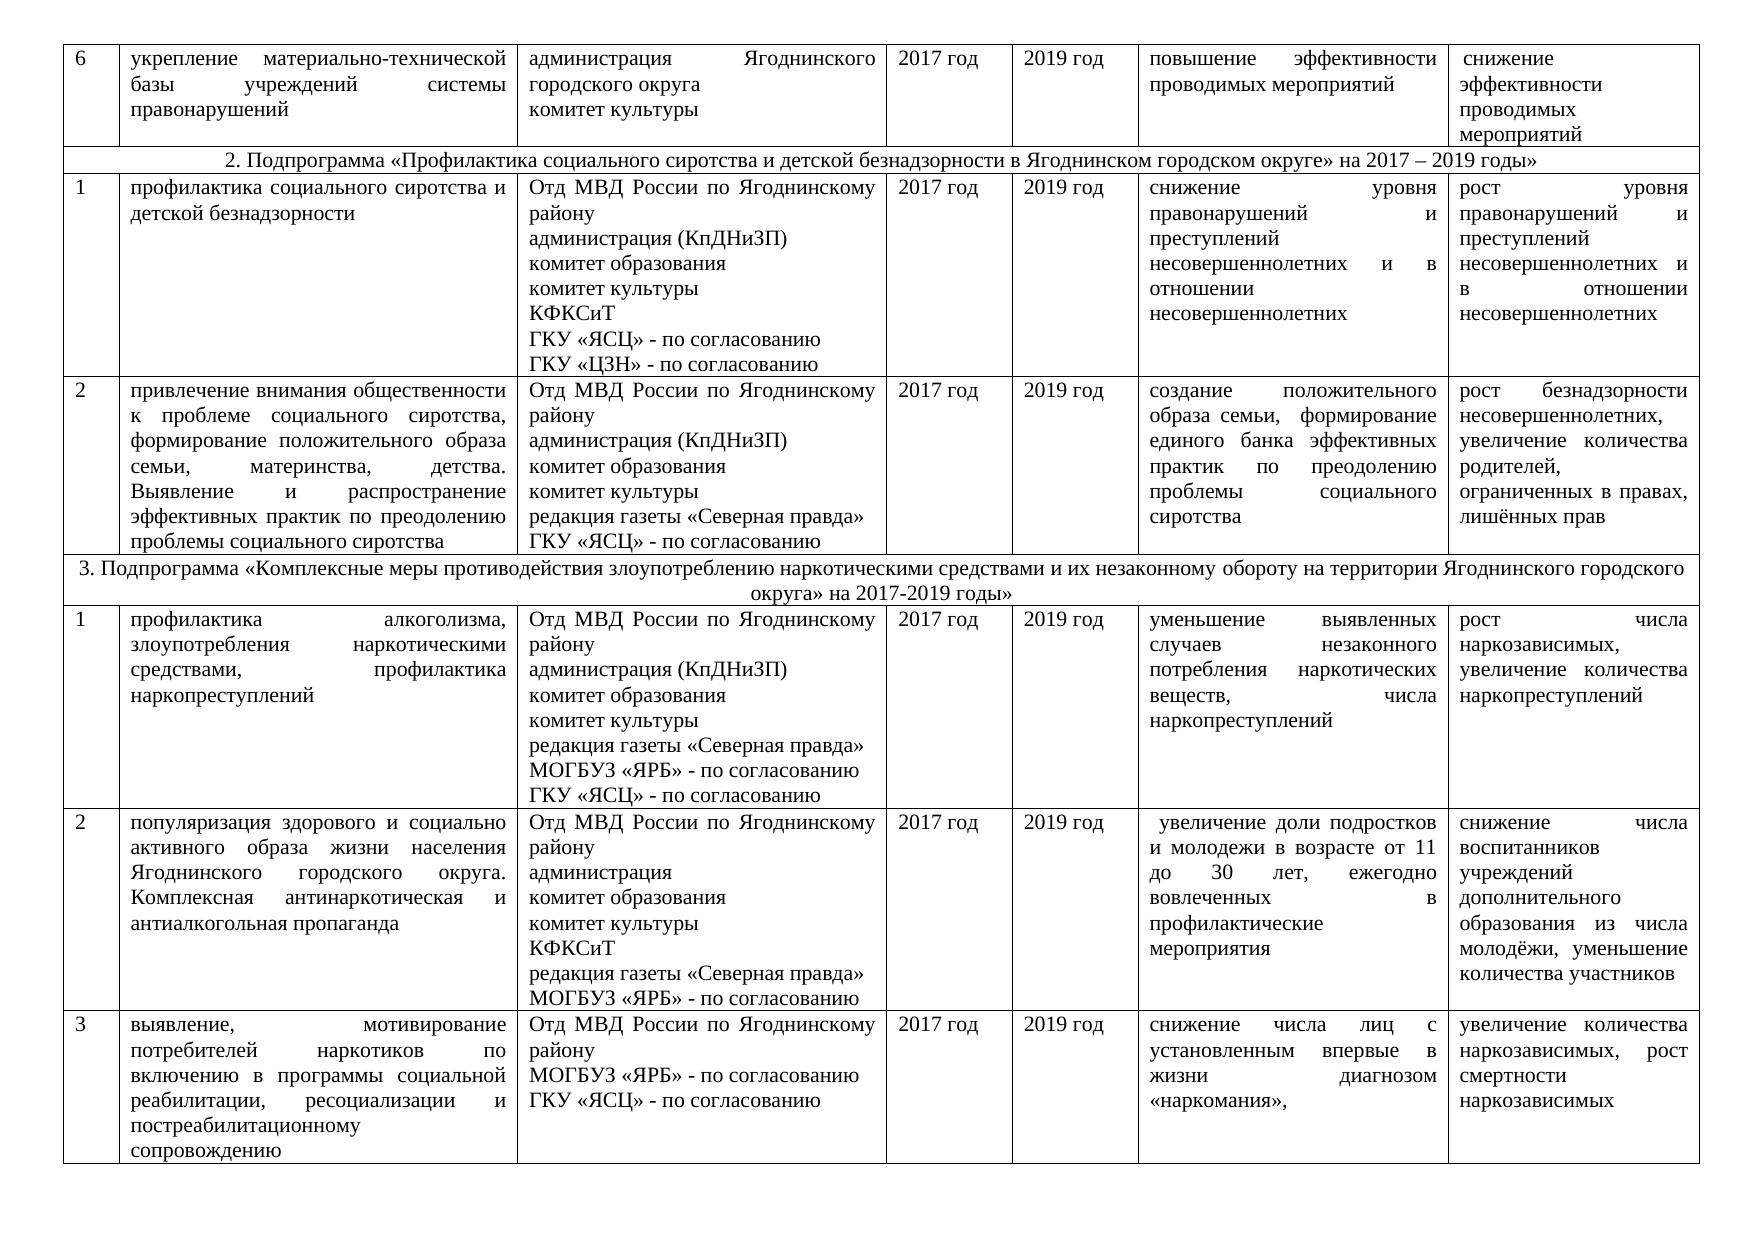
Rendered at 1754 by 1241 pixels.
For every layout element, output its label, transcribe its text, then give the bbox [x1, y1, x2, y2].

table_cell рост уровня правонарушений и преступлений несовершеннолетних и в отношении несовершеннолетних [1449, 174, 1699, 376]
table_cell уменьшение выявленных случаев незаконного потребления наркотических веществ, числа наркопреступлений [1139, 606, 1448, 808]
table_cell рост безнадзорности несовершеннолетних, увеличение количества родителей, ограниченных в правах, лишённых прав [1449, 377, 1699, 553]
table_cell 2017 год [887, 809, 1012, 1010]
table_cell снижение числа лиц с установленным впервые в жизни диагнозом «наркомания», [1139, 1011, 1448, 1163]
table_cell выявление, мотивирование потребителей наркотиков по включению в программы социальной реабилитации, ресоциализации и постреабилитационному сопровождению [120, 1011, 517, 1163]
table_cell 3 [64, 1011, 119, 1163]
table_cell 2019 год [1013, 809, 1138, 1010]
table_cell Отд МВД России по Ягоднинскому району МОГБУЗ «ЯРБ» - по согласованию ГКУ «ЯСЦ» - по согласованию [518, 1011, 886, 1163]
table_cell Отд МВД России по Ягоднинскому району администрация (КпДНиЗП) комитет образования комитет культуры КФКСиТ ГКУ «ЯСЦ» - по согласованию ГКУ «ЦЗН» - по согласованию [518, 174, 886, 376]
table_cell Отд МВД России по Ягоднинскому району администрация (КпДНиЗП) комитет образования комитет культуры редакция газеты «Северная правда» МОГБУЗ «ЯРБ» - по согласованию ГКУ «ЯСЦ» - по согласованию [518, 606, 886, 808]
table_cell 2017 год [887, 45, 1012, 146]
table_cell рост числа наркозависимых, увеличение количества наркопреступлений [1449, 606, 1699, 808]
table_cell 2019 год [1013, 45, 1138, 146]
table_cell 1 [64, 174, 119, 376]
table_cell увеличение доли подростков и молодежи в возрасте от 11 до 30 лет, ежегодно вовлеченных в профилактические мероприятия [1139, 809, 1448, 1010]
table_cell повышение эффективности проводимых мероприятий [1139, 45, 1448, 146]
table_cell Отд МВД России по Ягоднинскому району администрация комитет образования комитет культуры КФКСиТ редакция газеты «Северная правда» МОГБУЗ «ЯРБ» - по согласованию [518, 809, 886, 1010]
table_cell 2019 год [1013, 377, 1138, 553]
table_cell укрепление материально-технической базы учреждений системы правонарушений [120, 45, 517, 146]
table_cell Отд МВД России по Ягоднинскому району администрация (КпДНиЗП) комитет образования комитет культуры редакция газеты «Северная правда» ГКУ «ЯСЦ» - по согласованию [518, 377, 886, 553]
table_cell 1 [64, 606, 119, 808]
table_cell 3. Подпрограмма «Комплексные меры противодействия злоупотреблению наркотическими средствами и их незаконному обороту на территории Ягоднинского городского округа» на 2017-2019 годы» [64, 555, 1699, 605]
table_cell 2019 год [1013, 174, 1138, 376]
table_cell снижение эффективности проводимых мероприятий [1449, 45, 1699, 146]
table_cell 2. Подпрограмма «Профилактика социального сиротства и детской безнадзорности в Ягоднинском городском округе» на 2017 – 2019 годы» [64, 147, 1699, 173]
table_cell профилактика алкоголизма, злоупотребления наркотическими средствами, профилактика наркопреступлений [120, 606, 517, 808]
table_cell снижение уровня правонарушений и преступлений несовершеннолетних и в отношении несовершеннолетних [1139, 174, 1448, 376]
table_cell снижение числа воспитанников учреждений дополнительного образования из числа молодёжи, уменьшение количества участников [1449, 809, 1699, 1010]
table_cell создание положительного образа семьи, формирование единого банка эффективных практик по преодолению проблемы социального сиротства [1139, 377, 1448, 553]
table_cell 2019 год [1013, 1011, 1138, 1163]
table_cell 2017 год [887, 174, 1012, 376]
table_cell популяризация здорового и социально активного образа жизни населения Ягоднинского городского округа. Комплексная антинаркотическая и антиалкогольная пропаганда [120, 809, 517, 1010]
table_cell 2017 год [887, 1011, 1012, 1163]
table_cell администрация Ягоднинского городского округа комитет культуры [518, 45, 886, 146]
table_cell 2019 год [1013, 606, 1138, 808]
table_cell 2017 год [887, 606, 1012, 808]
table_cell увеличение количества наркозависимых, рост смертности наркозависимых [1449, 1011, 1699, 1163]
table_cell профилактика социального сиротства и детской безнадзорности [120, 174, 517, 376]
table_cell 2 [64, 809, 119, 1010]
table_cell привлечение внимания общественности к проблеме социального сиротства, формирование положительного образа семьи, материнства, детства. Выявление и распространение эффективных практик по преодолению проблемы социального сиротства [120, 377, 517, 553]
table_cell 2017 год [887, 377, 1012, 553]
table_cell 2 [64, 377, 119, 553]
table_cell 6 [64, 45, 119, 146]
